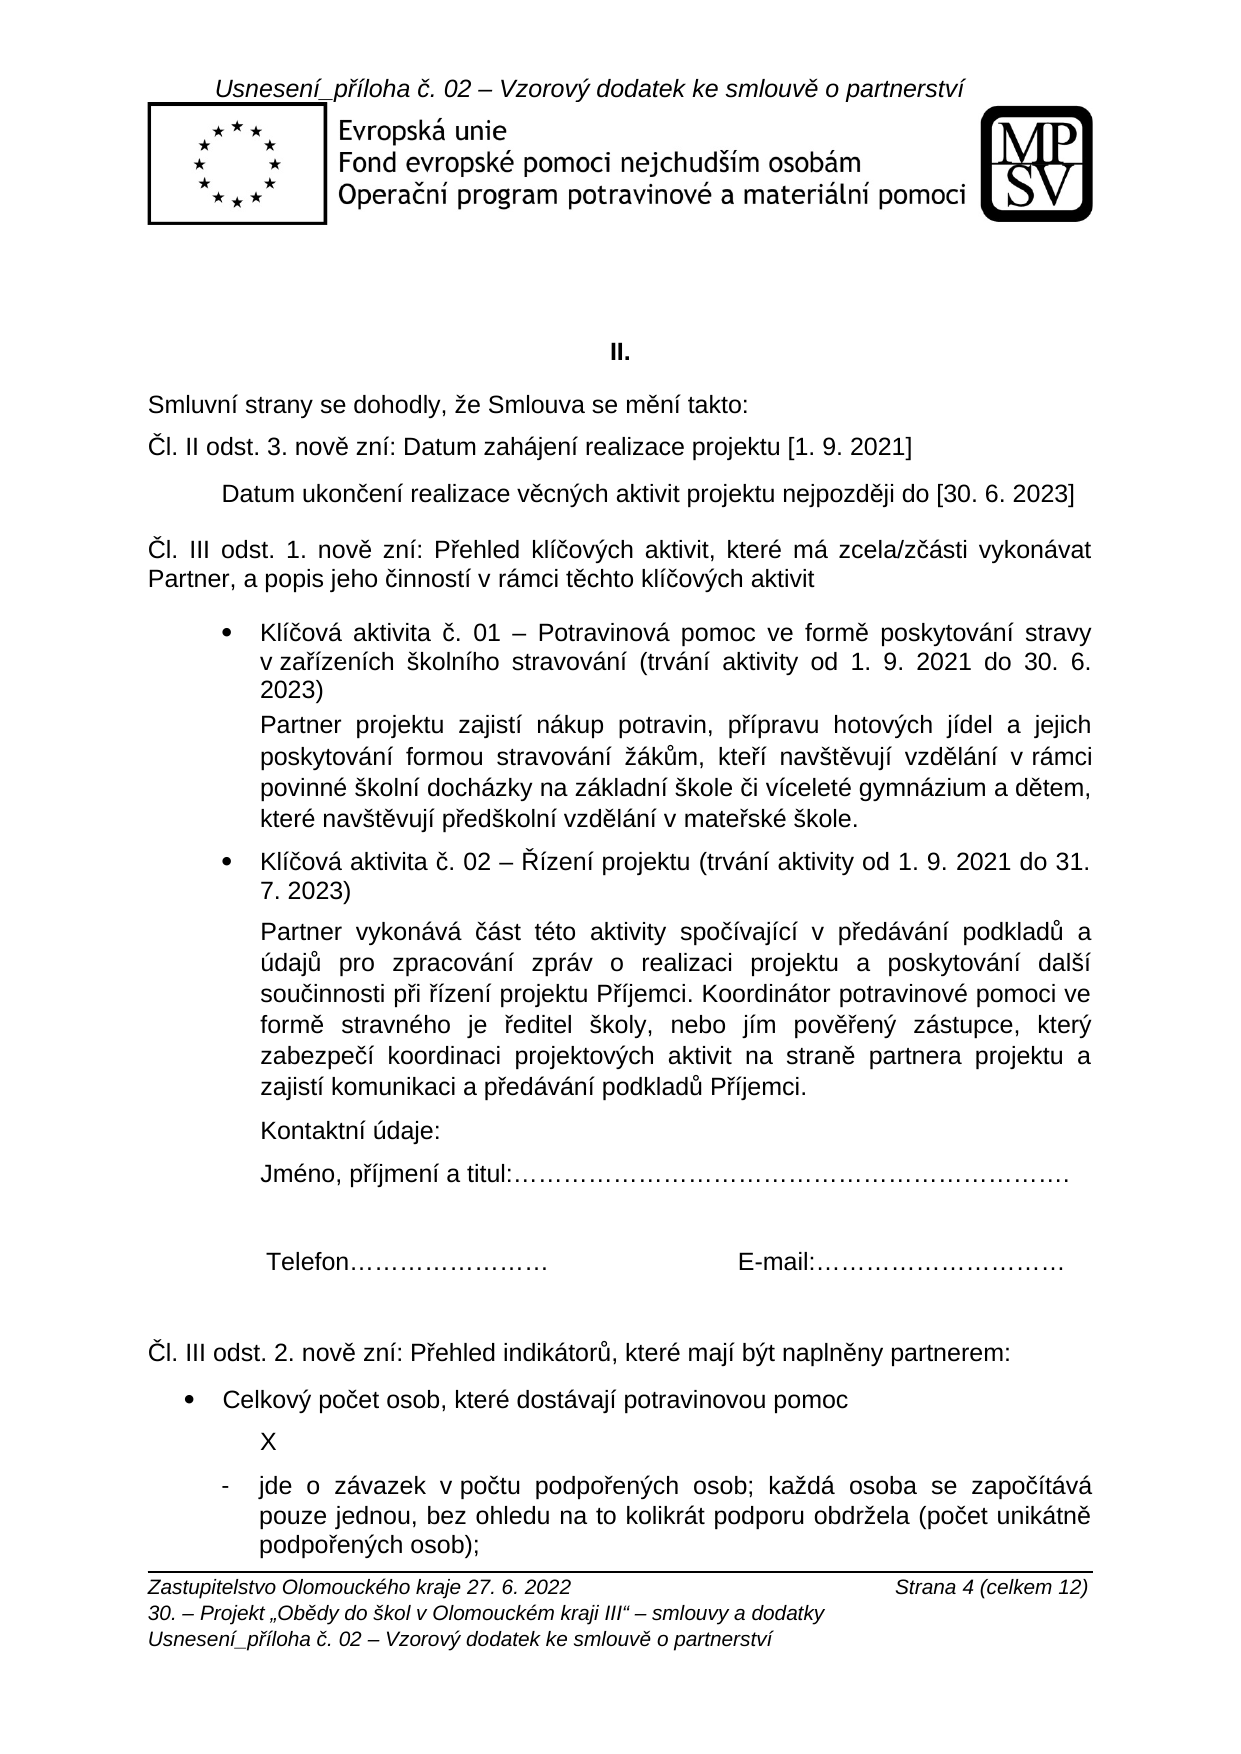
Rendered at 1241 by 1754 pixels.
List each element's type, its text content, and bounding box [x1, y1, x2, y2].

text Smluvní strany se dohodly, že Smlouva se mění takto: [148, 390, 1093, 419]
text Telefon…………………… E-mail:………………………… [148, 1247, 1093, 1275]
text Partner vykonává část této aktivity spočívající v předávání podkladů a údajů pro zpracování zpráv o realizaci projektu a poskytování další součinnosti při řízení projektu Příjemci. Koordinátor potravinové pomoci ve formě stravného je ředitel školy, nebo jím pověřený zástupce, který zabezpečí koordinaci projektových aktivit na straně partnera projektu a zajistí komunikaci a předávání podkladů Příjemci. [260, 917, 1093, 1101]
list Celkový počet osob, které dostávají potravinovou pomoc [185, 1386, 1093, 1414]
text Partner projektu zajistí nákup potravin, přípravu hotových jídel a jejich poskytování formou stravování žákům, kteří navštěvují vzdělání v rámci povinné školní docházky na základní škole či víceleté gymnázium a dětem, které navštěvují předškolní vzdělání v mateřské škole. [260, 710, 1093, 832]
text Datum ukončení realizace věcných aktivit projektu nejpozději do [30. 6. 2023] [148, 479, 1093, 508]
text Čl. III odst. 1. nově zní: Přehled klíčových aktivit, které má zcela/zčásti vykonávat Partner, a popis jeho činností v rámci těchto klíčových aktivit [148, 535, 1093, 593]
picture [147, 102, 1093, 225]
list jde o závazek v počtu podpořených osob; každá osoba se započítává pouze jednou, bez ohledu na to kolikrát podporu obdržela (počet unikátně podpořených osob); [221, 1470, 1093, 1558]
text X [226, 1427, 1093, 1456]
text II. [148, 337, 1093, 365]
text Kontaktní údaje: [260, 1116, 1093, 1145]
text Čl. III odst. 2. nově zní: Přehled indikátorů, které mají být naplněny partnerem: [148, 1338, 1093, 1367]
text Jméno, příjmení a titul:…………………………………………………………. [260, 1159, 1093, 1188]
text Čl. II odst. 3. nově zní: Datum zahájení realizace projektu [1. 9. 2021] [148, 432, 1093, 460]
list Klíčová aktivita č. 02 – Řízení projektu (trvání aktivity od 1. 9. 2021 do 31. 7. 2023) [222, 847, 1093, 905]
list Klíčová aktivita č. 01 – Potravinová pomoc ve formě poskytování stravy v zařízeních školního stravování (trvání aktivity od 1. 9. 2021 do 30. 6. 2023) [222, 618, 1093, 704]
